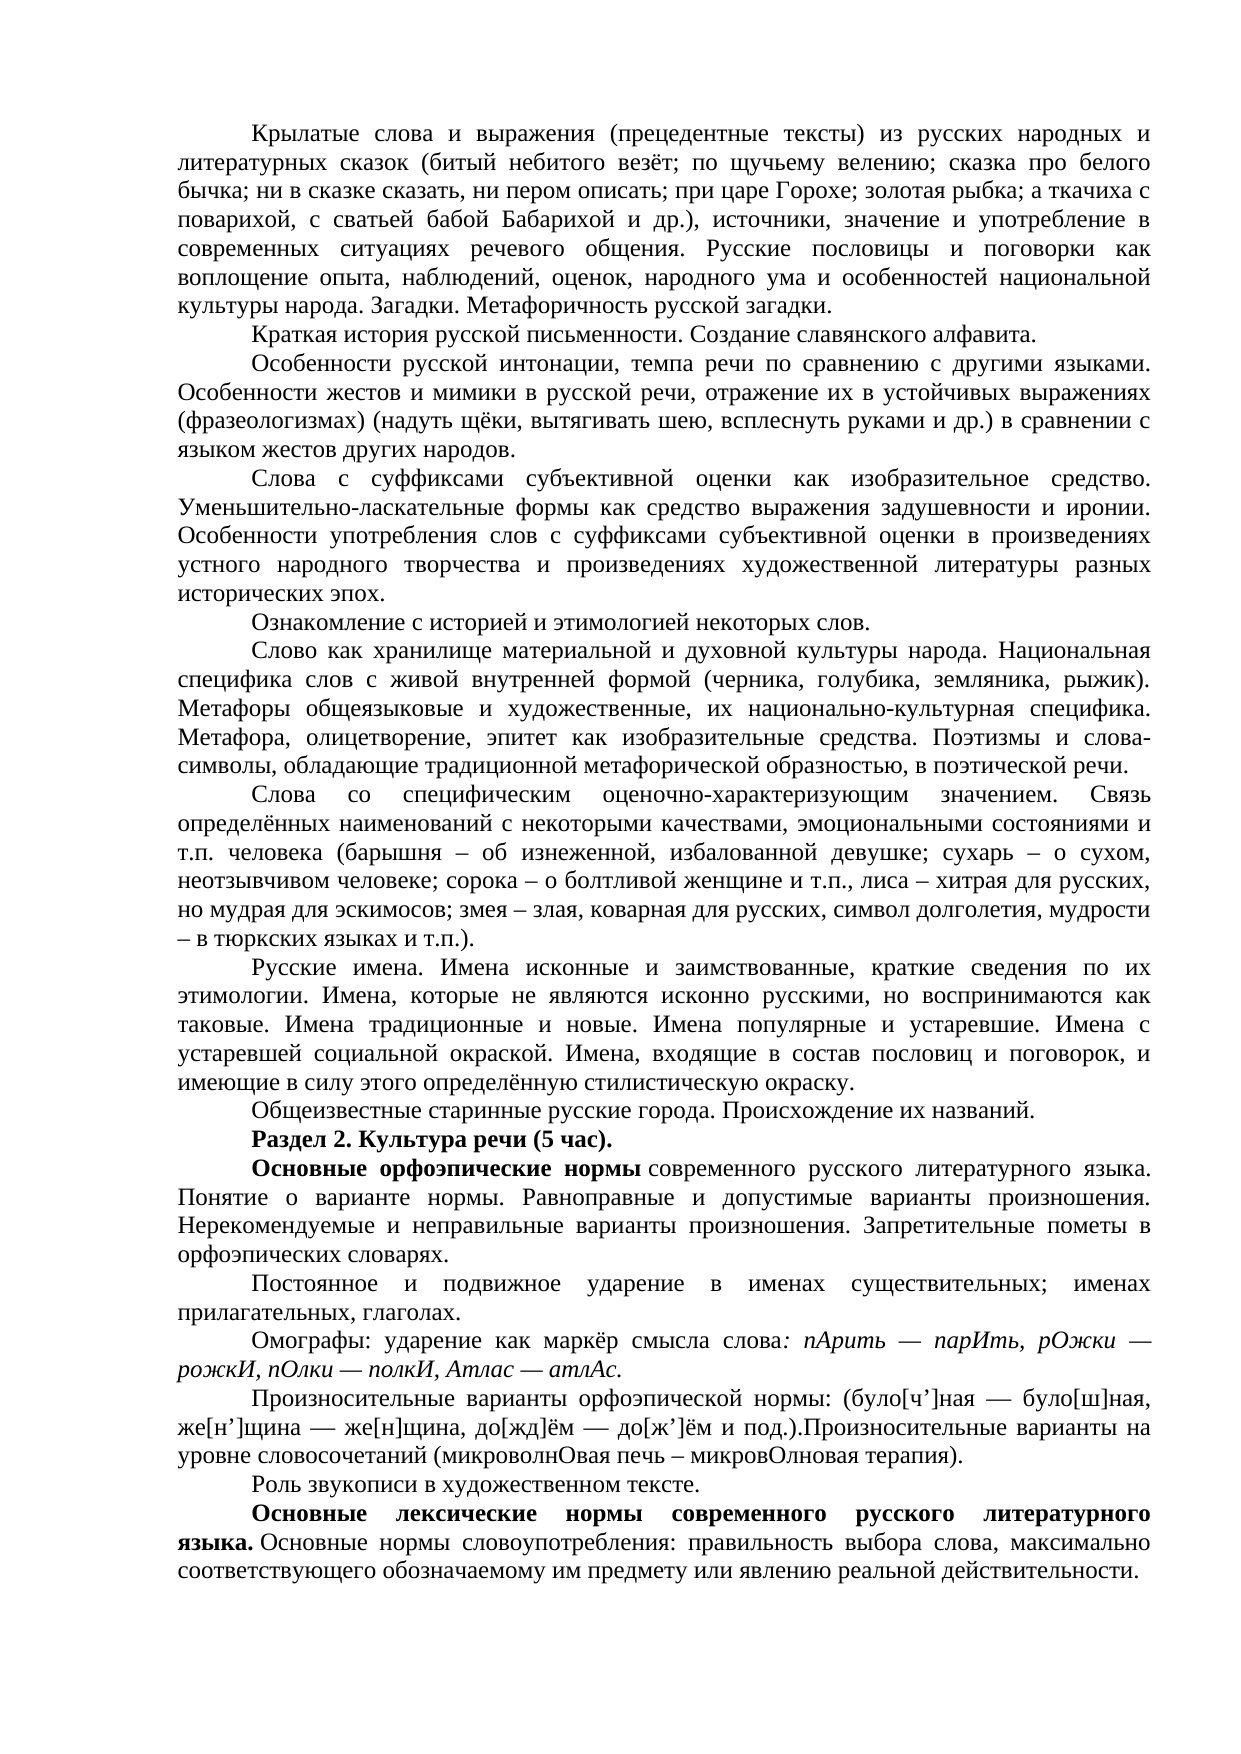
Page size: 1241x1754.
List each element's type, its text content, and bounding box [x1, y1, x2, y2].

text Раздел 2. Культура речи (5 час). [177, 1124, 1152, 1153]
text Особенности русской интонации, темпа речи по сравнению с другими языками. Особенности жестов и мимики в русской речи, отражение их в устойчивых выражениях (фразеологизмах) (надуть щёки, вытягивать шею, всплеснуть руками и др.) в сравнении с языком жестов других народов. [177, 348, 1152, 463]
text Омографы: ударение как маркёр смысла слова: пАрить — парИть, рОжки — рожкИ, пОлки — полкИ, Атлас — атлАс. [177, 1326, 1152, 1383]
text Основные орфоэпические нормы современного русского литературного языка. Понятие о варианте нормы. Равноправные и допустимые варианты произношения. Нерекомендуемые и неправильные варианты произношения. Запретительные пометы в орфоэпических словарях. [177, 1153, 1152, 1268]
text Крылатые слова и выражения (прецедентные тексты) из русских народных и литературных сказок (битый небитого везёт; по щучьему велению; сказка про белого бычка; ни в сказке сказать, ни пером описать; при царе Горохе; золотая рыбка; а ткачиха с поварихой, с сватьей бабой Бабарихой и др.), источники, значение и употребление в современных ситуациях речевого общения. Русские пословицы и поговорки как воплощение опыта, наблюдений, оценок, народного ума и особенностей национальной культуры народа. Загадки. Метафоричность русской загадки. [177, 118, 1152, 319]
text Ознакомление с историей и этимологией некоторых слов. [177, 607, 1152, 636]
text Слово как хранилище материальной и духовной культуры народа. Национальная специфика слов с живой внутренней формой (черника, голубика, земляника, рыжик). Метафоры общеязыковые и художественные, их национально-культурная специфика. Метафора, олицетворение, эпитет как изобразительные средства. Поэтизмы и слова-символы, обладающие традиционной метафорической образностью, в поэтической речи. [177, 636, 1152, 779]
text Слова с суффиксами субъективной оценки как изобразительное средство. Уменьшительно-ласкательные формы как средство выражения задушевности и иронии. Особенности употребления слов с суффиксами субъективной оценки в произведениях устного народного творчества и произведениях художественной литературы разных исторических эпох. [177, 463, 1152, 607]
text Общеизвестные старинные русские города. Происхождение их названий. [177, 1096, 1152, 1124]
text Краткая история русской письменности. Создание славянского алфавита. [177, 319, 1152, 348]
text Произносительные варианты орфоэпической нормы: (було[ч’]ная — було[ш]ная, же[н’]щина — же[н]щина, до[жд]ём — до[ж’]ём и под.).Произносительные варианты на уровне словосочетаний (микроволнОвая печь – микровОлновая терапия). [177, 1383, 1152, 1469]
text Роль звукописи в художественном тексте. [177, 1469, 1152, 1498]
text Постоянное и подвижное ударение в именах существительных; именах прилагательных, глаголах. [177, 1268, 1152, 1326]
text Слова со специфическим оценочно-характеризующим значением. Связь определённых наименований с некоторыми качествами, эмоциональными состояниями и т.п. человека (барышня – об изнеженной, избалованной девушке; сухарь – о сухом, неотзывчивом человеке; сорока – о болтливой женщине и т.п., лиса – хитрая для русских, но мудрая для эскимосов; змея – злая, коварная для русских, символ долголетия, мудрости – в тюркских языках и т.п.). [177, 779, 1152, 952]
text Русские имена. Имена исконные и заимствованные, краткие сведения по их этимологии. Имена, которые не являются исконно русскими, но воспринимаются как таковые. Имена традиционные и новые. Имена популярные и устаревшие. Имена с устаревшей социальной окраской. Имена, входящие в состав пословиц и поговорок, и имеющие в силу этого определённую стилистическую окраску. [177, 952, 1152, 1096]
text Основные лексические нормы современного русского литературного языка. Основные нормы словоупотребления: правильность выбора слова, максимально соответствующего обозначаемому им предмету или явлению реальной действительности. [177, 1498, 1152, 1584]
